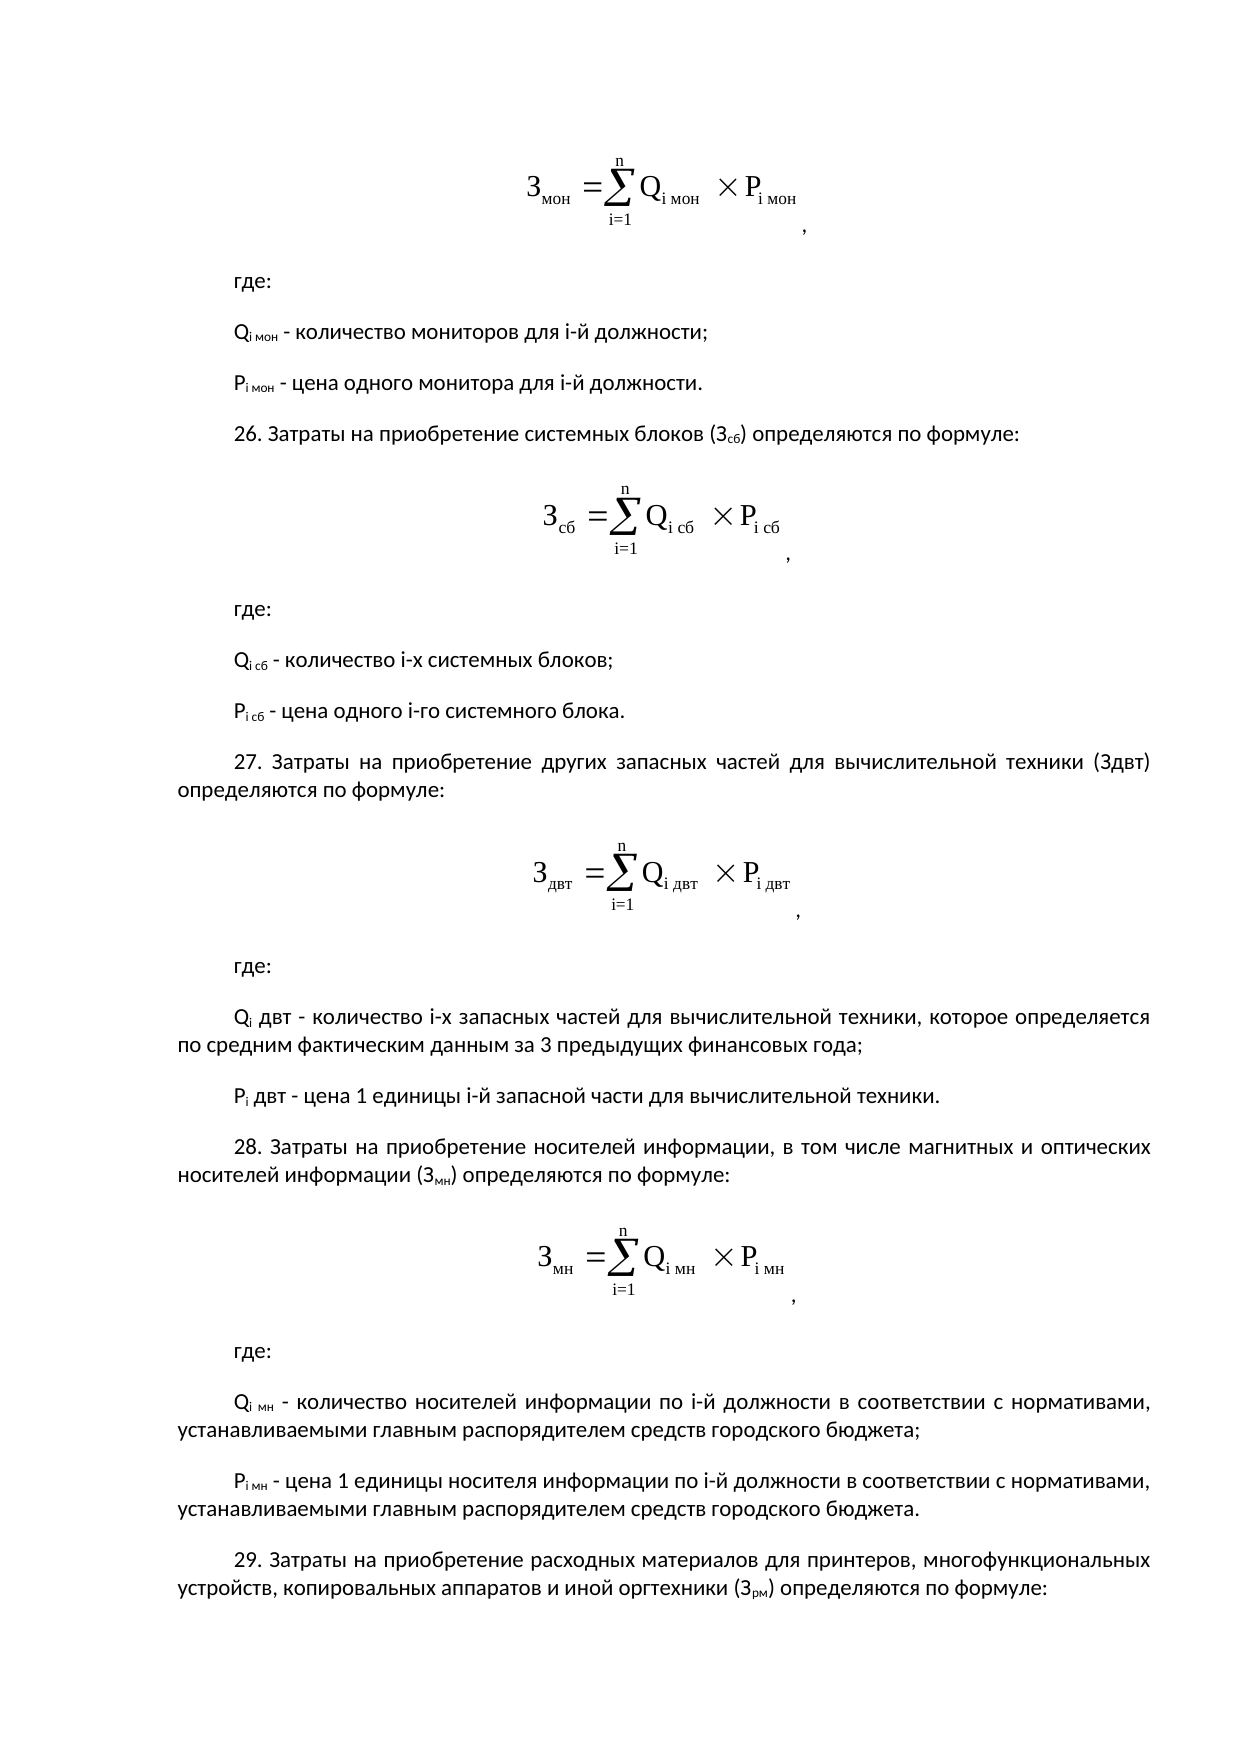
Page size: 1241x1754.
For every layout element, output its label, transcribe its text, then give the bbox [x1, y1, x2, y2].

text Qi мон - количество мониторов для i-й должности; [177, 317, 1152, 345]
text , [177, 146, 1152, 238]
text 28. Затраты на приобретение носителей информации, в том числе магнитных и оптических носителей информации (Змн) определяются по формуле: [177, 1132, 1152, 1188]
text Pi сб - цена одного i-го системного блока. [177, 696, 1152, 724]
text , [177, 475, 1152, 567]
text , [177, 1216, 1152, 1308]
text где: [177, 1336, 1152, 1364]
text где: [177, 594, 1152, 623]
text Pi мн - цена 1 единицы носителя информации по i-й должности в соответствии с нормативами, устанавливаемыми главным распорядителем средств городского бюджета. [177, 1466, 1152, 1522]
text Qi сб - количество i-х системных блоков; [177, 646, 1152, 673]
text Pi мон - цена одного монитора для i-й должности. [177, 368, 1152, 396]
text 29. Затраты на приобретение расходных материалов для принтеров, многофункциональных устройств, копировальных аппаратов и иной оргтехники (Зрм) определяются по формуле: [177, 1545, 1152, 1601]
text 26. Затраты на приобретение системных блоков (Зсб) определяются по формуле: [177, 419, 1152, 447]
text 27. Затраты на приобретение других запасных частей для вычислительной техники (Здвт) определяются по формуле: [177, 747, 1152, 803]
text , [177, 831, 1152, 923]
text Qi мн - количество носителей информации по i-й должности в соответствии с нормативами, устанавливаемыми главным распорядителем средств городского бюджета; [177, 1387, 1152, 1443]
text где: [177, 266, 1152, 294]
text Pi двт - цена 1 единицы i-й запасной части для вычислительной техники. [177, 1081, 1152, 1109]
text Qi двт - количество i-х запасных частей для вычислительной техники, которое определяется по средним фактическим данным за 3 предыдущих финансовых года; [177, 1002, 1152, 1058]
text где: [177, 951, 1152, 979]
